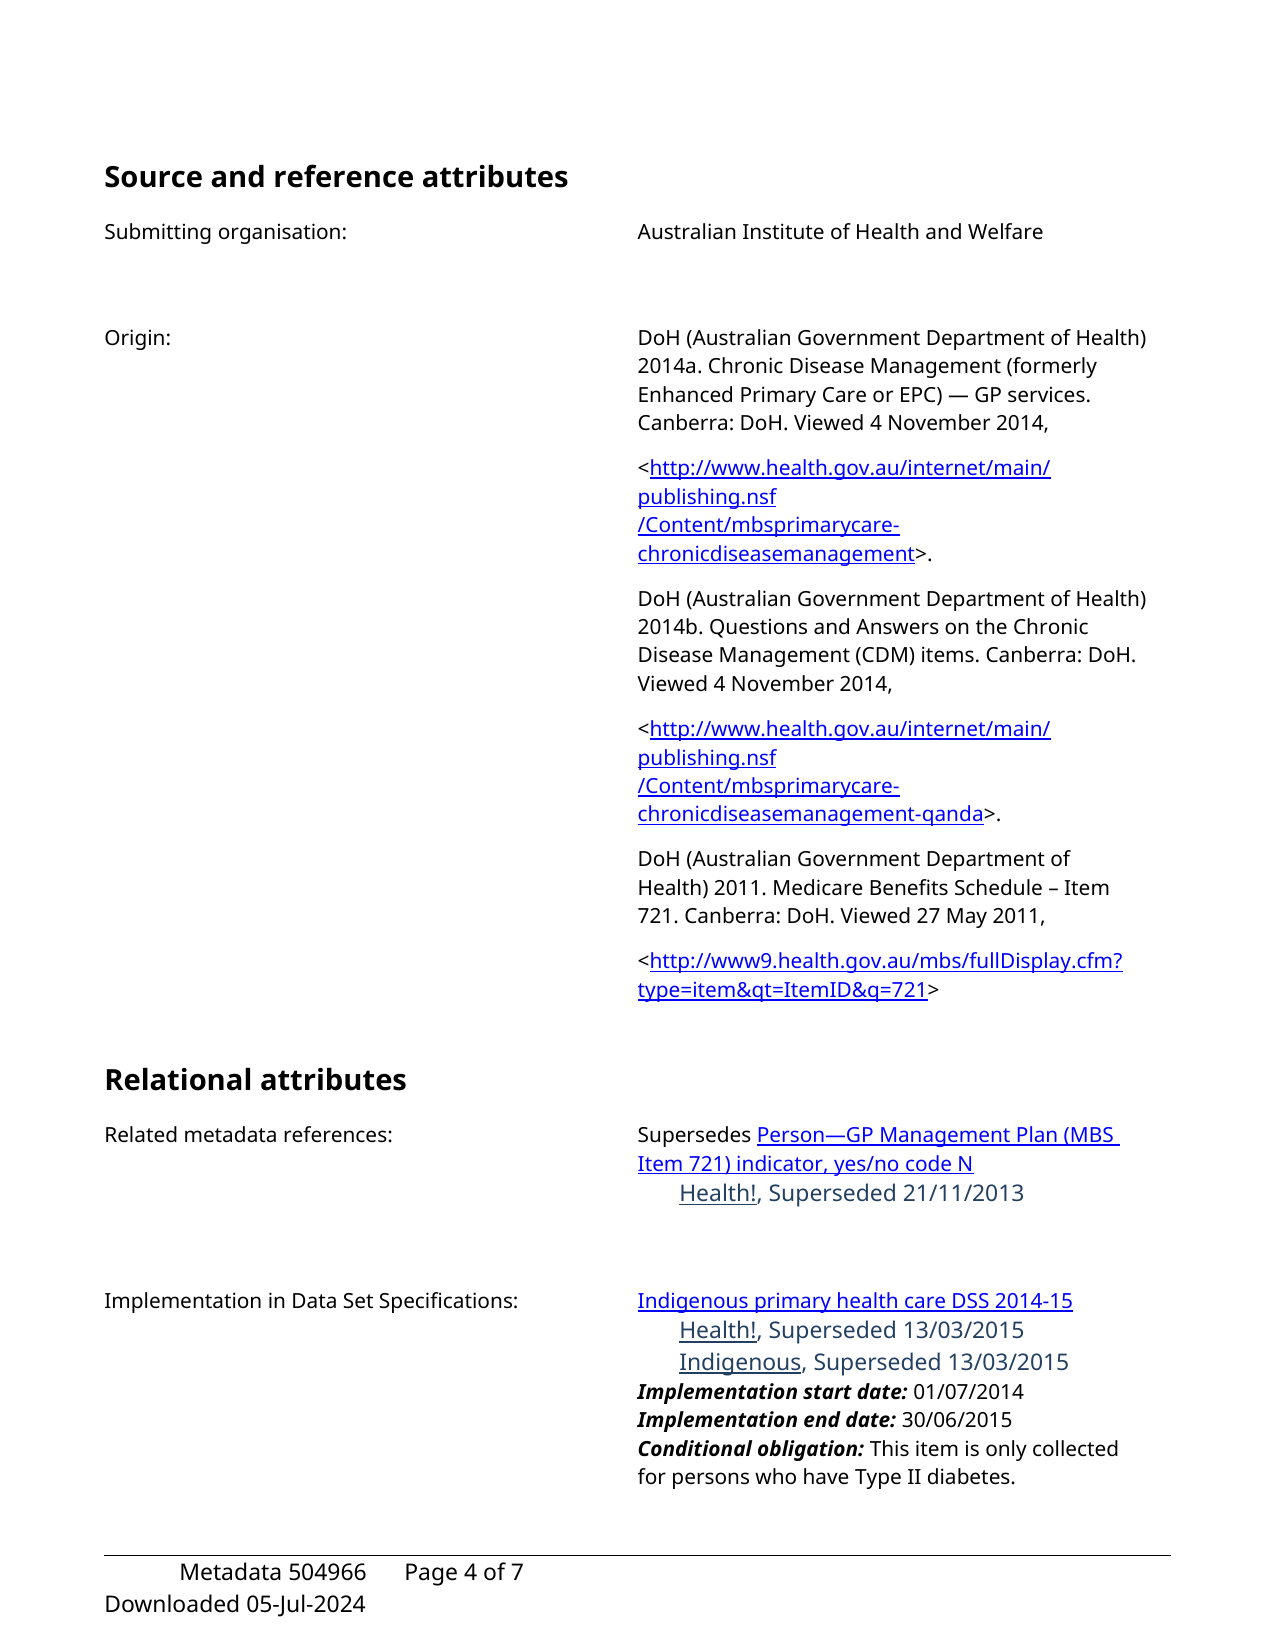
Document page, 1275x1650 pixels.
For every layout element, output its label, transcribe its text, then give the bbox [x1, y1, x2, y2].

table_cell Relational attributes [93, 1014, 1159, 1110]
table_cell DoH (Australian Government Department of Health) 2014a. Chronic Disease Management (formerly Enhanced Primary Care or EPC) — GP services. Canberra: DoH. Viewed 4 November 2014, <http://www.health.gov.au/internet/main/publishing.nsf /Content/mbsprimarycare-chronicdiseasemanagement>. DoH (Australian Government Department of Health) 2014b. Questions and Answers on the Chronic Disease Management (CDM) items. Canberra: DoH. Viewed 4 November 2014, <http://www.health.gov.au/internet/main/publishing.nsf /Content/mbsprimarycare-chronicdiseasemanagement-qanda>. DoH (Australian Government Department of Health) 2011. Medicare Benefits Schedule – Item 721. Canberra: DoH. Viewed 27 May 2011, <http://www9.health.gov.au/mbs/fullDisplay.cfm?type=item&qt=ItemID&q=721> [626, 313, 1159, 1014]
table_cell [626, 1276, 1159, 1529]
table_cell Origin: [93, 313, 626, 1014]
table_cell Submitting organisation: [93, 206, 626, 312]
table_cell Supersedes Person—GP Management Plan (MBS Item 721) indicator, yes/no code N Health!, Superseded 21/11/2013 [626, 1110, 1159, 1276]
table_cell Source and reference attributes [93, 110, 1159, 206]
table_cell Australian Institute of Health and Welfare [626, 206, 1159, 312]
table_cell Related metadata references: [93, 1110, 626, 1276]
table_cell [93, 1276, 626, 1529]
